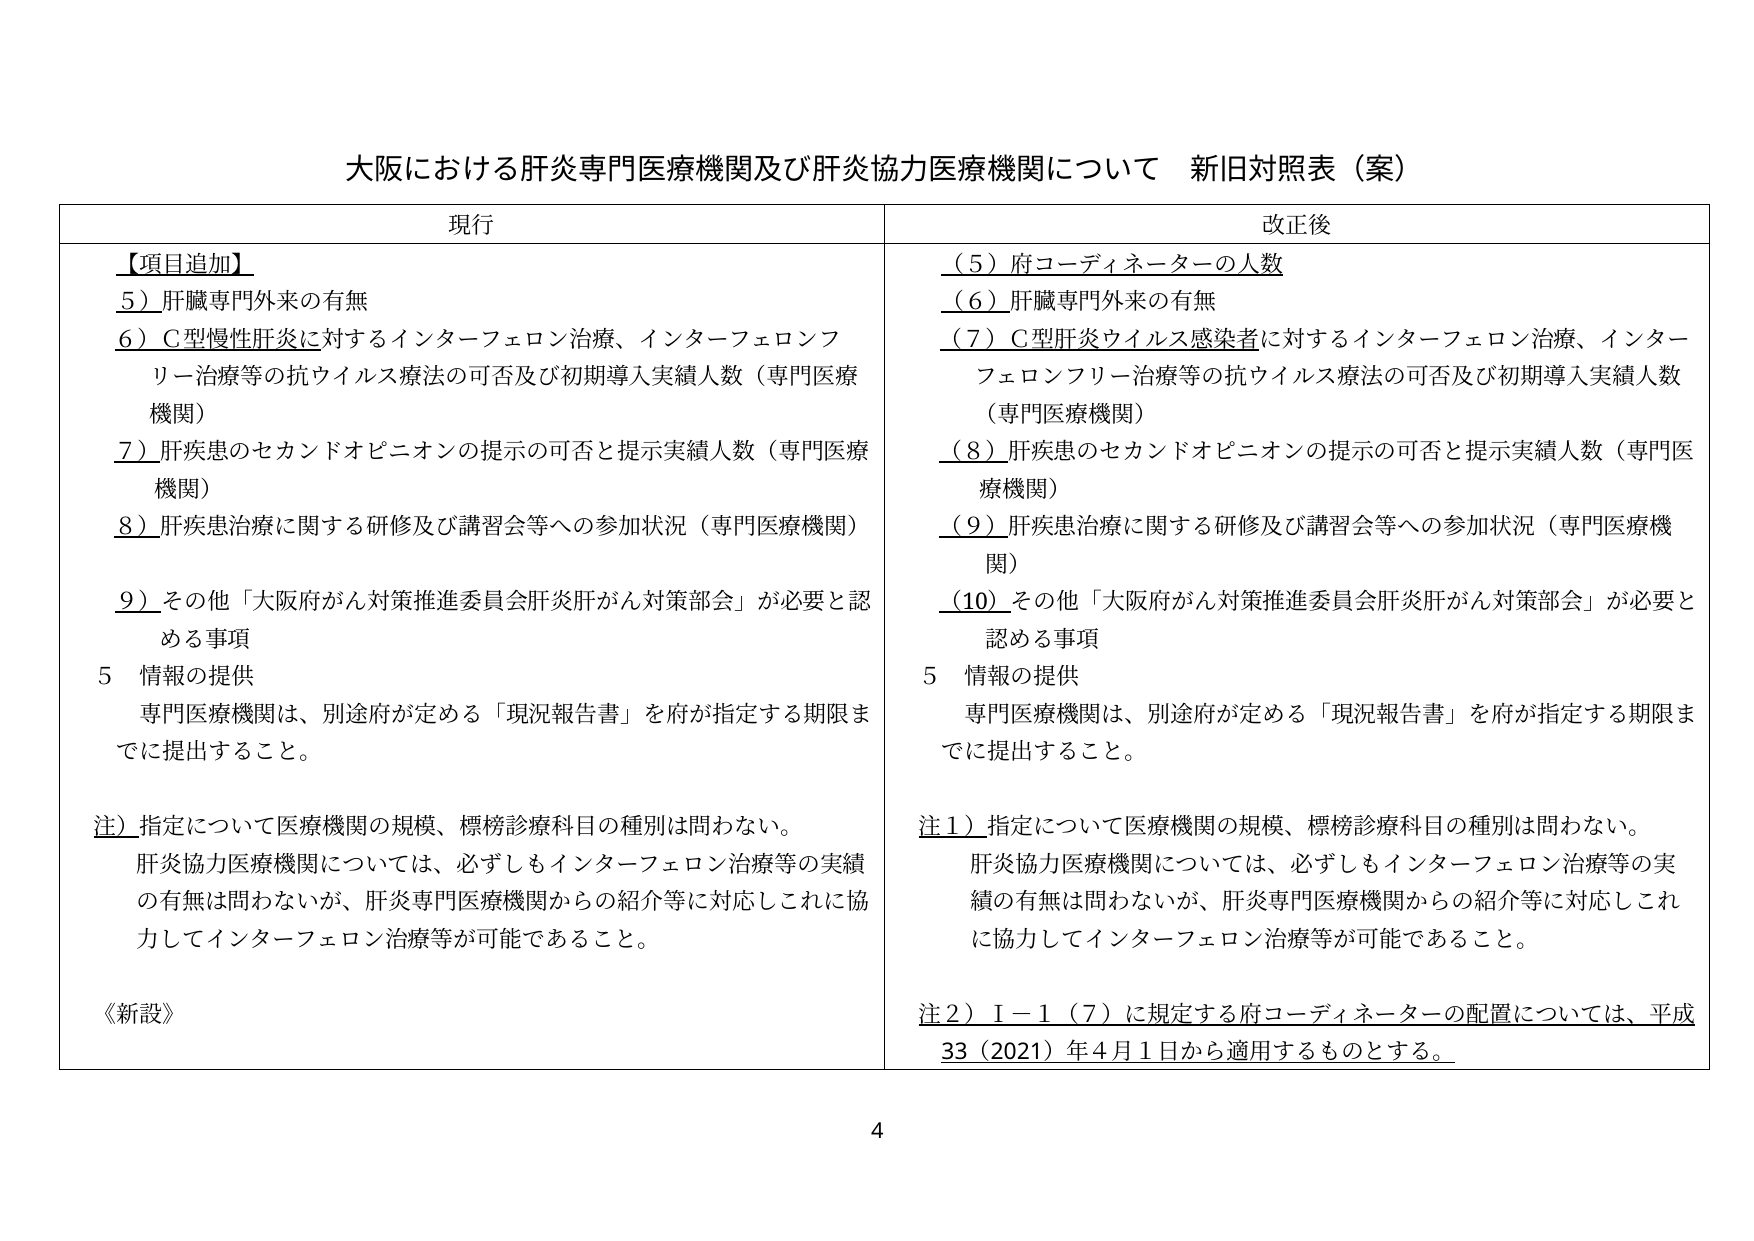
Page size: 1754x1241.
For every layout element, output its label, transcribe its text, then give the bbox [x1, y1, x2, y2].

table_cell 現行 [60, 205, 884, 243]
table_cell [885, 244, 1709, 1069]
table_cell 改正後 [885, 205, 1709, 243]
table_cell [60, 244, 884, 1069]
table_header 大阪における肝炎専門医療機関及び肝炎協力医療機関について 新旧対照表（案） [59, 129, 1709, 204]
